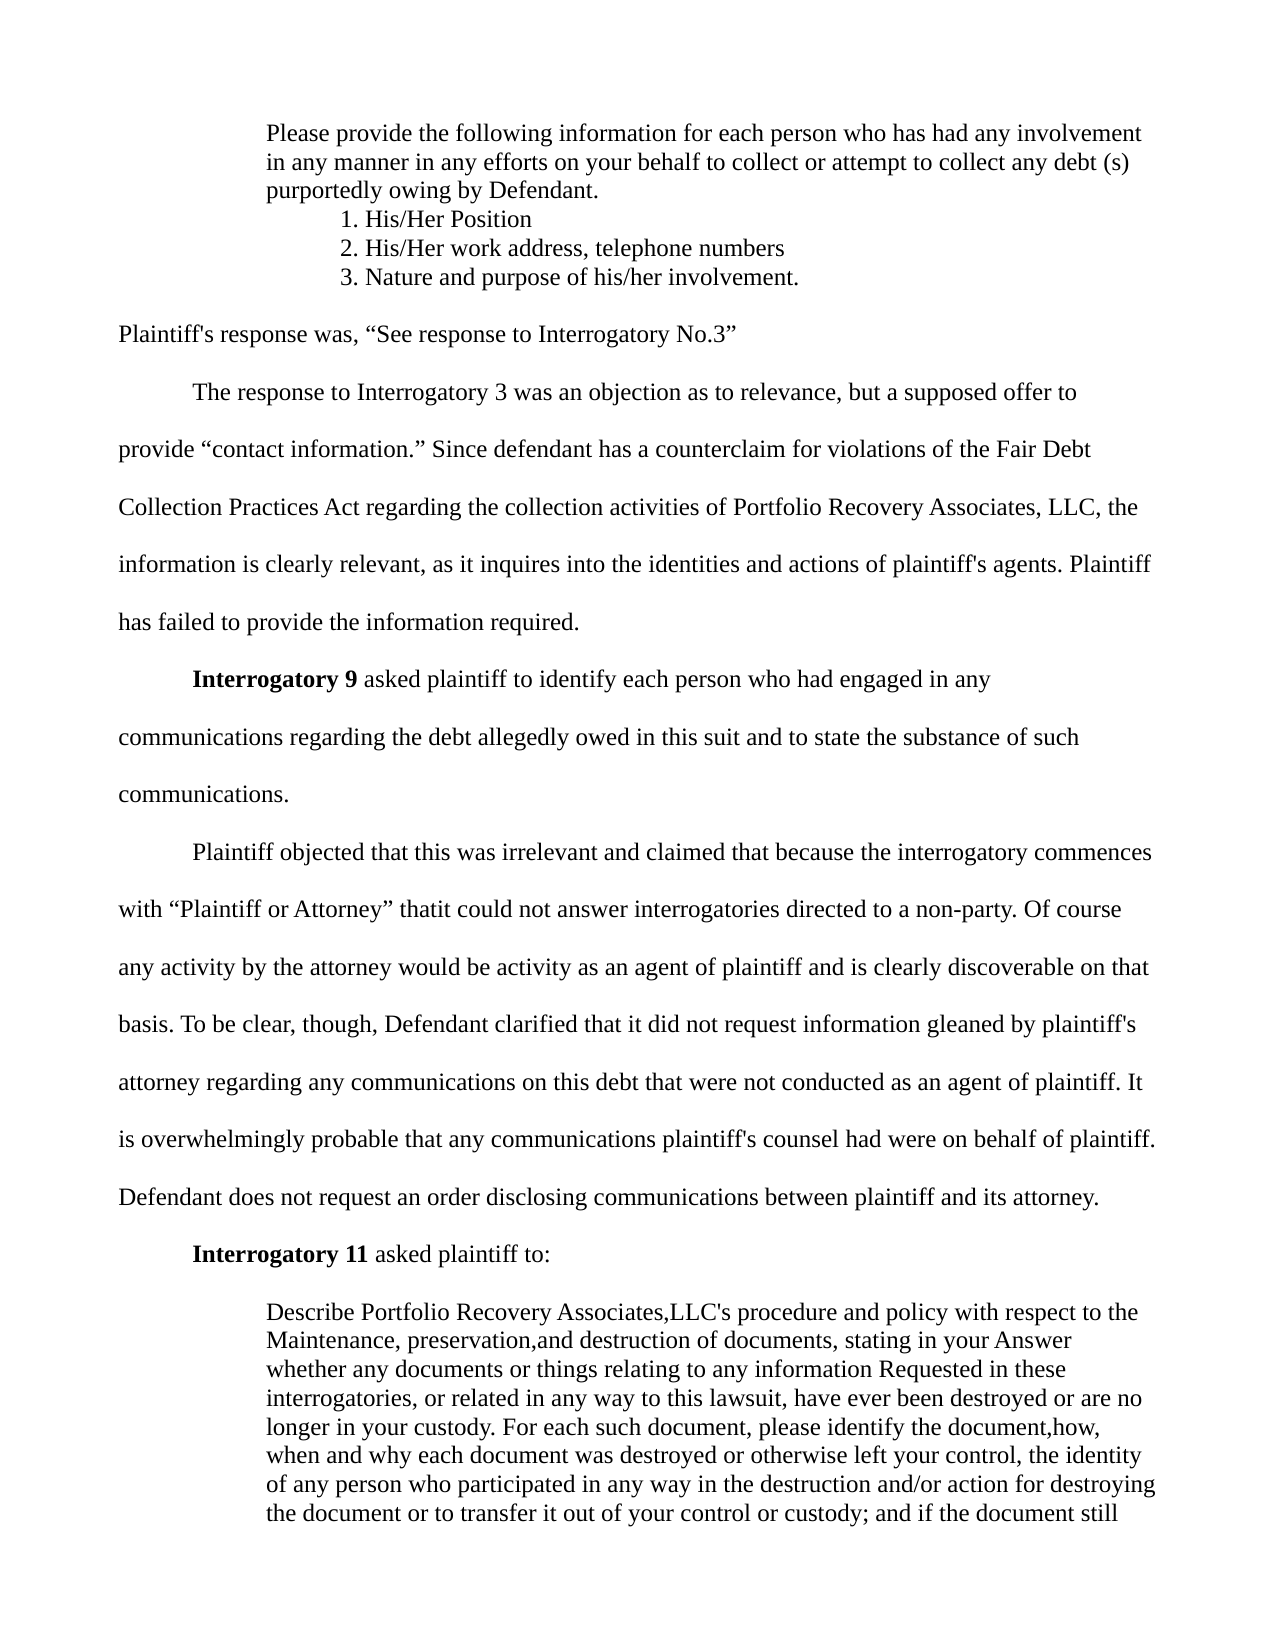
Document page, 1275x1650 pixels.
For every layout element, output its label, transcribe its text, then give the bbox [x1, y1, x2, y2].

text 3. Nature and purpose of his/her involvement. [192, 262, 1157, 291]
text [266, 1297, 1157, 1527]
text 2. His/Her work address, telephone numbers [192, 233, 1157, 262]
text Interrogatory 11 asked plaintiff to: [118, 1239, 1157, 1268]
text Interrogatory 9 asked plaintiff to identify each person who had engaged in any communications regarding the debt allegedly owed in this suit and to state the substance of such communications. [118, 664, 1157, 808]
text Plaintiff's response was, “See response to Interrogatory No.3” [118, 319, 1157, 348]
text Please provide the following information for each person who has had any involvement in any manner in any efforts on your behalf to collect or attempt to collect any debt (s) purportedly owing by Defendant. [266, 118, 1157, 204]
text 1. His/Her Position [192, 204, 1157, 233]
text The response to Interrogatory 3 was an objection as to relevance, but a supposed offer to provide “contact information.” Since defendant has a counterclaim for violations of the Fair Debt Collection Practices Act regarding the collection activities of Portfolio Recovery Associates, LLC, the information is clearly relevant, as it inquires into the identities and actions of plaintiff's agents. Plaintiff has failed to provide the information required. [118, 377, 1157, 636]
text Plaintiff objected that this was irrelevant and claimed that because the interrogatory commences with “Plaintiff or Attorney” thatit could not answer interrogatories directed to a non-party. Of course any activity by the attorney would be activity as an agent of plaintiff and is clearly discoverable on that basis. To be clear, though, Defendant clarified that it did not request information gleaned by plaintiff's attorney regarding any communications on this debt that were not conducted as an agent of plaintiff. It is overwhelmingly probable that any communications plaintiff's counsel had were on behalf of plaintiff. Defendant does not request an order disclosing communications between plaintiff and its attorney. [118, 837, 1157, 1211]
